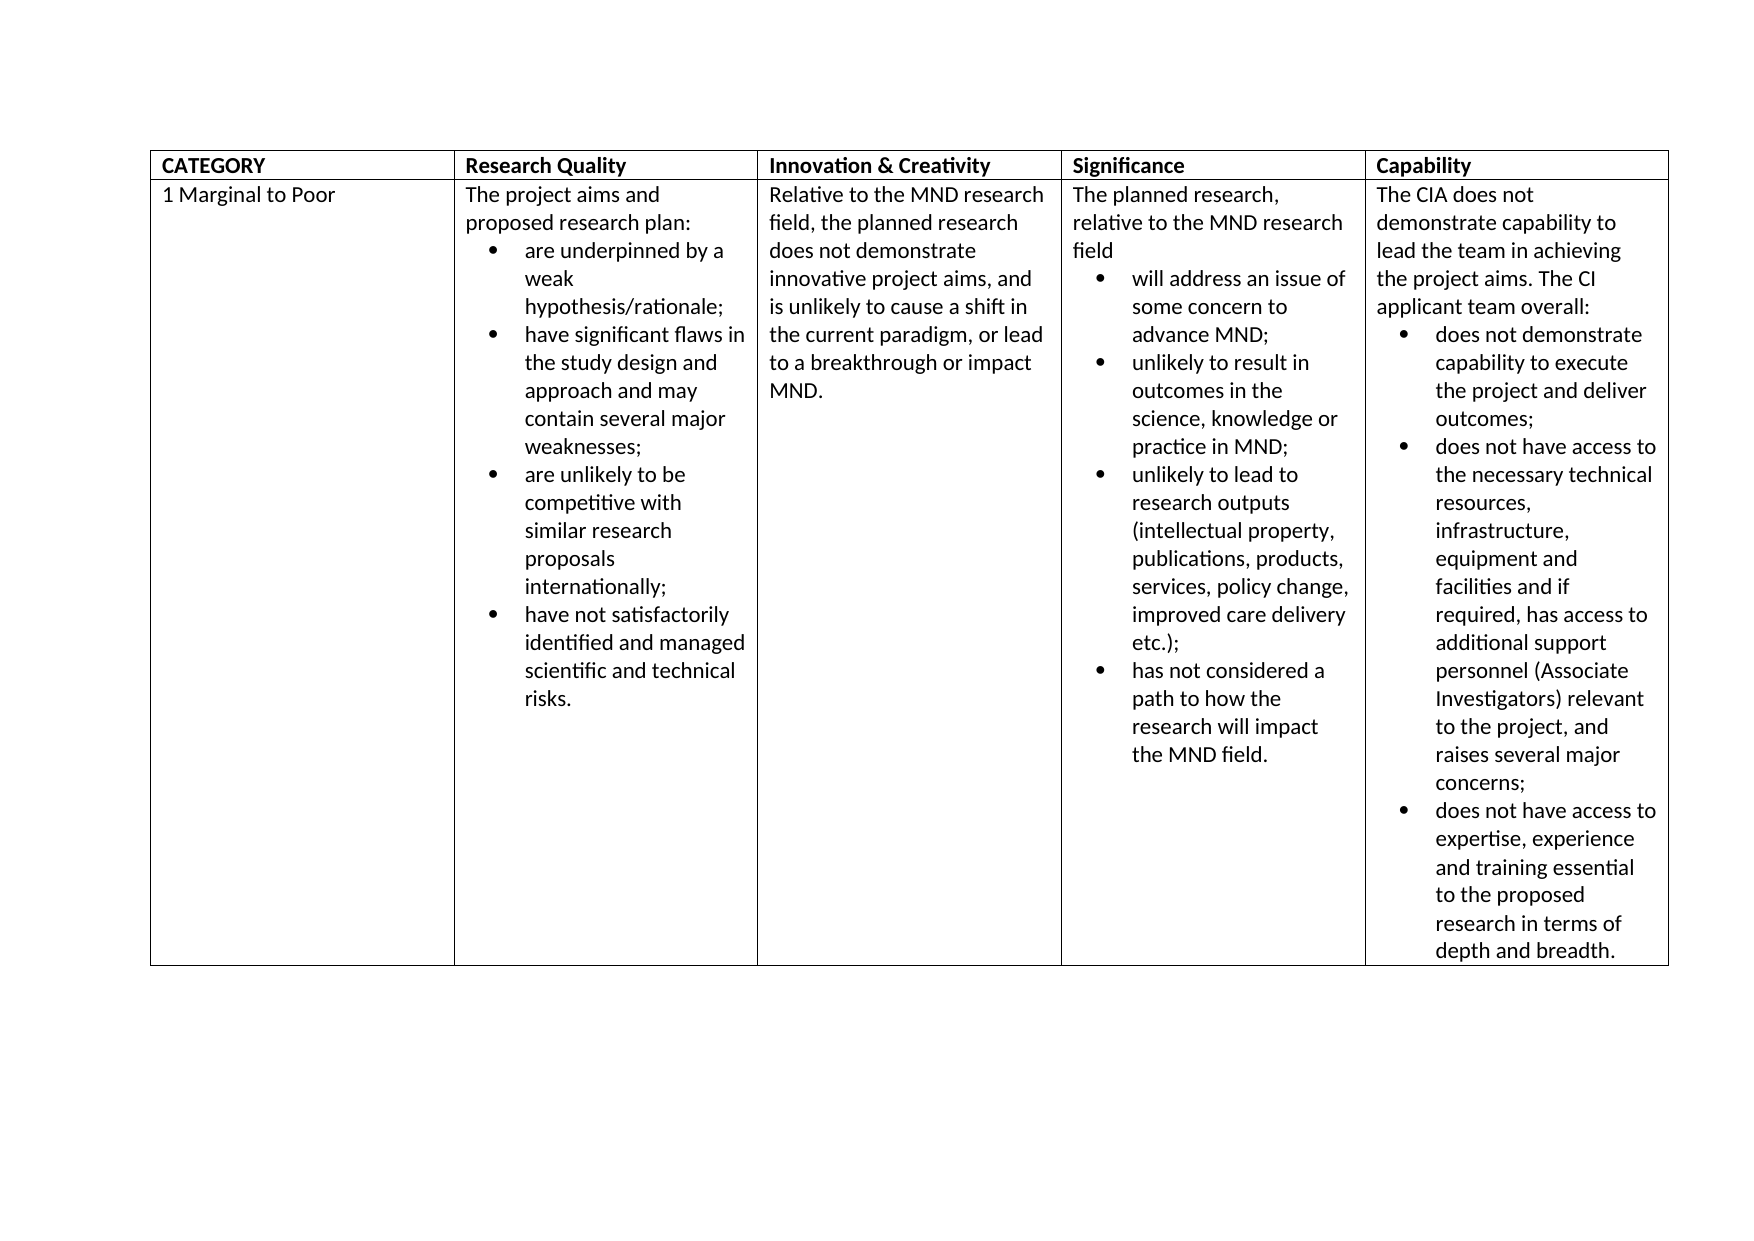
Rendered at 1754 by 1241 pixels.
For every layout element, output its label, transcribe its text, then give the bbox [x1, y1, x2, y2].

table_cell 1 Marginal to Poor [151, 180, 454, 965]
table_header Innovation & Creativity [758, 151, 1061, 179]
table_cell The CIA does not demonstrate capability to lead the team in achieving the project aims. The CI applicant team overall: does not demonstrate capability to execute the project and deliver outcomes; does not have access to the necessary technical resources, infrastructure, equipment and facilities and if required, has access to additional support personnel (Associate Investigators) relevant to the project, and raises several major concerns; does not have access to expertise, experience and training essential to the proposed research in terms of depth and breadth. [1366, 180, 1668, 965]
table_header CATEGORY [151, 151, 454, 179]
table_cell The planned research, relative to the MND research field will address an issue of some concern to advance MND; unlikely to result in outcomes in the science, knowledge or practice in MND; unlikely to lead to research outputs (intellectual property, publications, products, services, policy change, improved care delivery etc.); has not considered a path to how the research will impact the MND field. [1062, 180, 1365, 965]
table_header Research Quality [455, 151, 757, 179]
table_cell The project aims and proposed research plan: are underpinned by a weak hypothesis/rationale; have significant flaws in the study design and approach and may contain several major weaknesses; are unlikely to be competitive with similar research proposals internationally; have not satisfactorily identified and managed scientific and technical risks. [455, 180, 757, 965]
table_header Capability [1366, 151, 1668, 179]
table_cell Relative to the MND research field, the planned research does not demonstrate innovative project aims, and is unlikely to cause a shift in the current paradigm, or lead to a breakthrough or impact MND. [758, 180, 1061, 965]
table_header Significance [1062, 151, 1365, 179]
